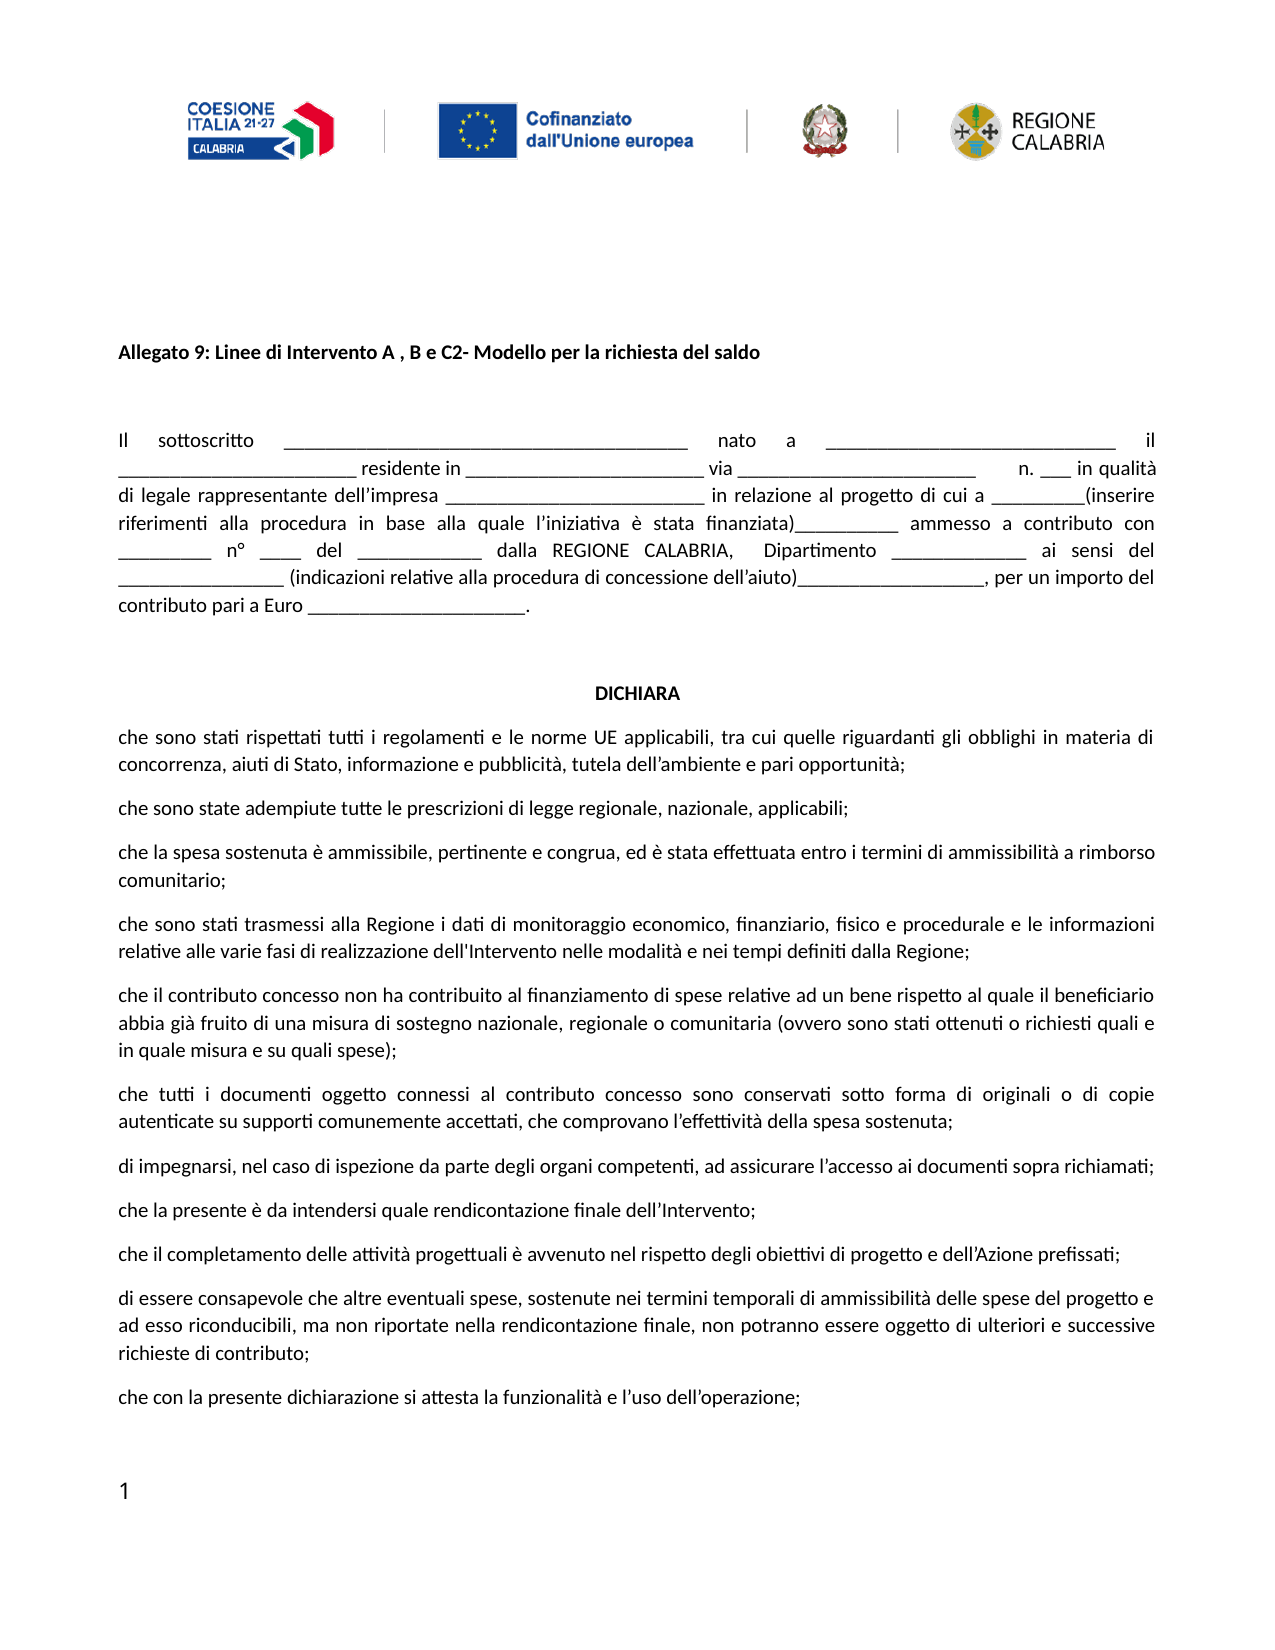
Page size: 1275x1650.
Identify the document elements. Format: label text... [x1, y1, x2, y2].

text che sono state adempiute tutte le prescrizioni di legge regionale, nazionale, applicabili; [118, 796, 1157, 821]
text che sono stati trasmessi alla Regione i dati di monitoraggio economico, finanziario, fisico e procedurale e le informazioni relative alle varie fasi di realizzazione dell'Intervento nelle modalità e nei tempi definiti dalla Regione; [118, 911, 1157, 964]
text Il sottoscritto _______________________________________ nato a ____________________________ il _______________________ residente in _______________________ via _______________________ n. ___ in qualità di legale rappresentante dell’impresa _________________________ in relazione al progetto di cui a _________(inserire riferimenti alla procedura in base alla quale l’iniziativa è stata finanziata)__________ ammesso a contributo con _________ n° ____ del ____________ dalla REGIONE CALABRIA, Dipartimento _____________ ai sensi del ________________ (indicazioni relative alla procedura di concessione dell’aiuto)__________________, per un importo del contributo pari a Euro _____________________. [118, 427, 1157, 617]
text che tutti i documenti oggetto connessi al contributo concesso sono conservati sotto forma di originali o di copie autenticate su supporti comunemente accettati, che comprovano l’effettività della spesa sostenuta; [118, 1081, 1157, 1134]
text di essere consapevole che altre eventuali spese, sostenute nei termini temporali di ammissibilità delle spese del progetto e ad esso riconducibili, ma non riportate nella rendicontazione finale, non potranno essere oggetto di ulteriori e successive richieste di contributo; [118, 1285, 1157, 1365]
text che la spesa sostenuta è ammissibile, pertinente e congrua, ed è stata effettuata entro i termini di ammissibilità a rimborso comunitario; [118, 839, 1157, 892]
picture [178, 94, 1105, 163]
text che sono stati rispettati tutti i regolamenti e le norme UE applicabili, tra cui quelle riguardanti gli obblighi in materia di concorrenza, aiuti di Stato, informazione e pubblicità, tutela dell’ambiente e pari opportunità; [118, 724, 1157, 777]
text di impegnarsi, nel caso di ispezione da parte degli organi competenti, ad assicurare l’accesso ai documenti sopra richiamati; [118, 1153, 1157, 1178]
text Allegato 9: Linee di Intervento A , B e C2- Modello per la richiesta del saldo [118, 339, 1157, 365]
text DICHIARA [118, 680, 1157, 705]
text che il completamento delle attività progettuali è avvenuto nel rispetto degli obiettivi di progetto e dell’Azione prefissati; [118, 1241, 1157, 1266]
text che con la presente dichiarazione si attesta la funzionalità e l’uso dell’operazione; [118, 1384, 1157, 1409]
text che il contributo concesso non ha contribuito al finanziamento di spese relative ad un bene rispetto al quale il beneficiario abbia già fruito di una misura di sostegno nazionale, regionale o comunitaria (ovvero sono stati ottenuti o richiesti quali e in quale misura e su quali spese); [118, 982, 1157, 1063]
text che la presente è da intendersi quale rendicontazione finale dell’Intervento; [118, 1197, 1157, 1222]
